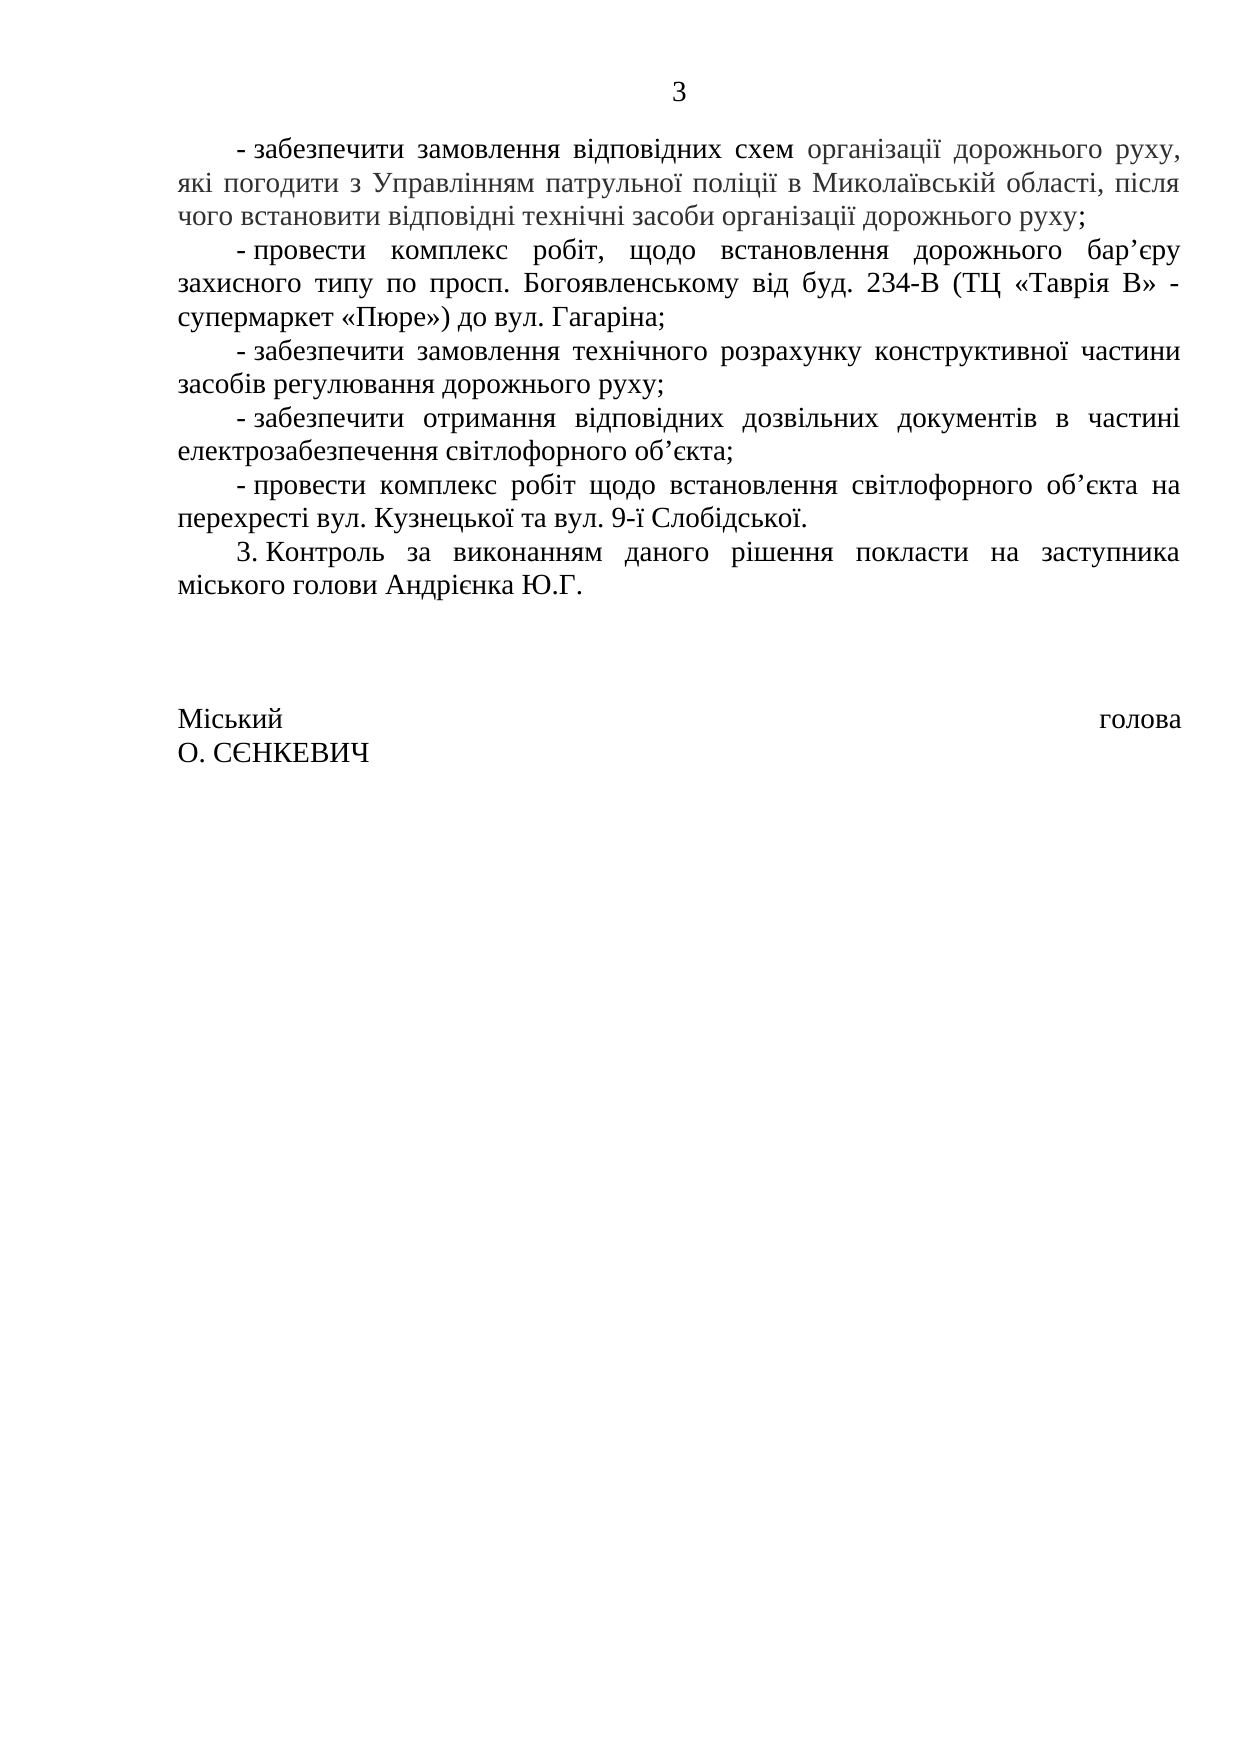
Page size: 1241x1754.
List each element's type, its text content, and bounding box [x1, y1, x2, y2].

text - забезпечити замовлення відповідних схем організації дорожнього руху, які погодити з Управлінням патрульної поліції в Миколаївській області, після чого встановити відповідні технічні засоби організації дорожнього руху; [177, 198, 1181, 232]
text - провести комплекс робіт щодо встановлення світлофорного об’єкта на перехресті вул. Кузнецької та вул. 9-ї Слобідської. [177, 467, 1181, 534]
text 3. Контроль за виконанням даного рішення покласти на заступника міського голови Андрієнка Ю.Г. [177, 534, 1181, 601]
text Міський голова О. СЄНКЕВИЧ [177, 702, 1182, 769]
text - забезпечити замовлення технічного розрахунку конструктивної частини засобів регулювання дорожнього руху; [177, 333, 1181, 400]
text - провести комплекс робіт, щодо встановлення дорожнього бар’єру захисного типу по просп. Богоявленському від буд. 234-В (ТЦ «Таврія В» - супермаркет «Пюре») до вул. Гагаріна; [177, 232, 1181, 333]
text - забезпечити отримання відповідних дозвільних документів в частині електрозабезпечення світлофорного об’єкта; [177, 400, 1181, 467]
text - забезпечити замовлення відповідних схем організації дорожнього руху, які погодити з Управлінням патрульної поліції в Миколаївській області, після чого встановити відповідні технічні засоби організації дорожнього руху; [177, 131, 794, 165]
